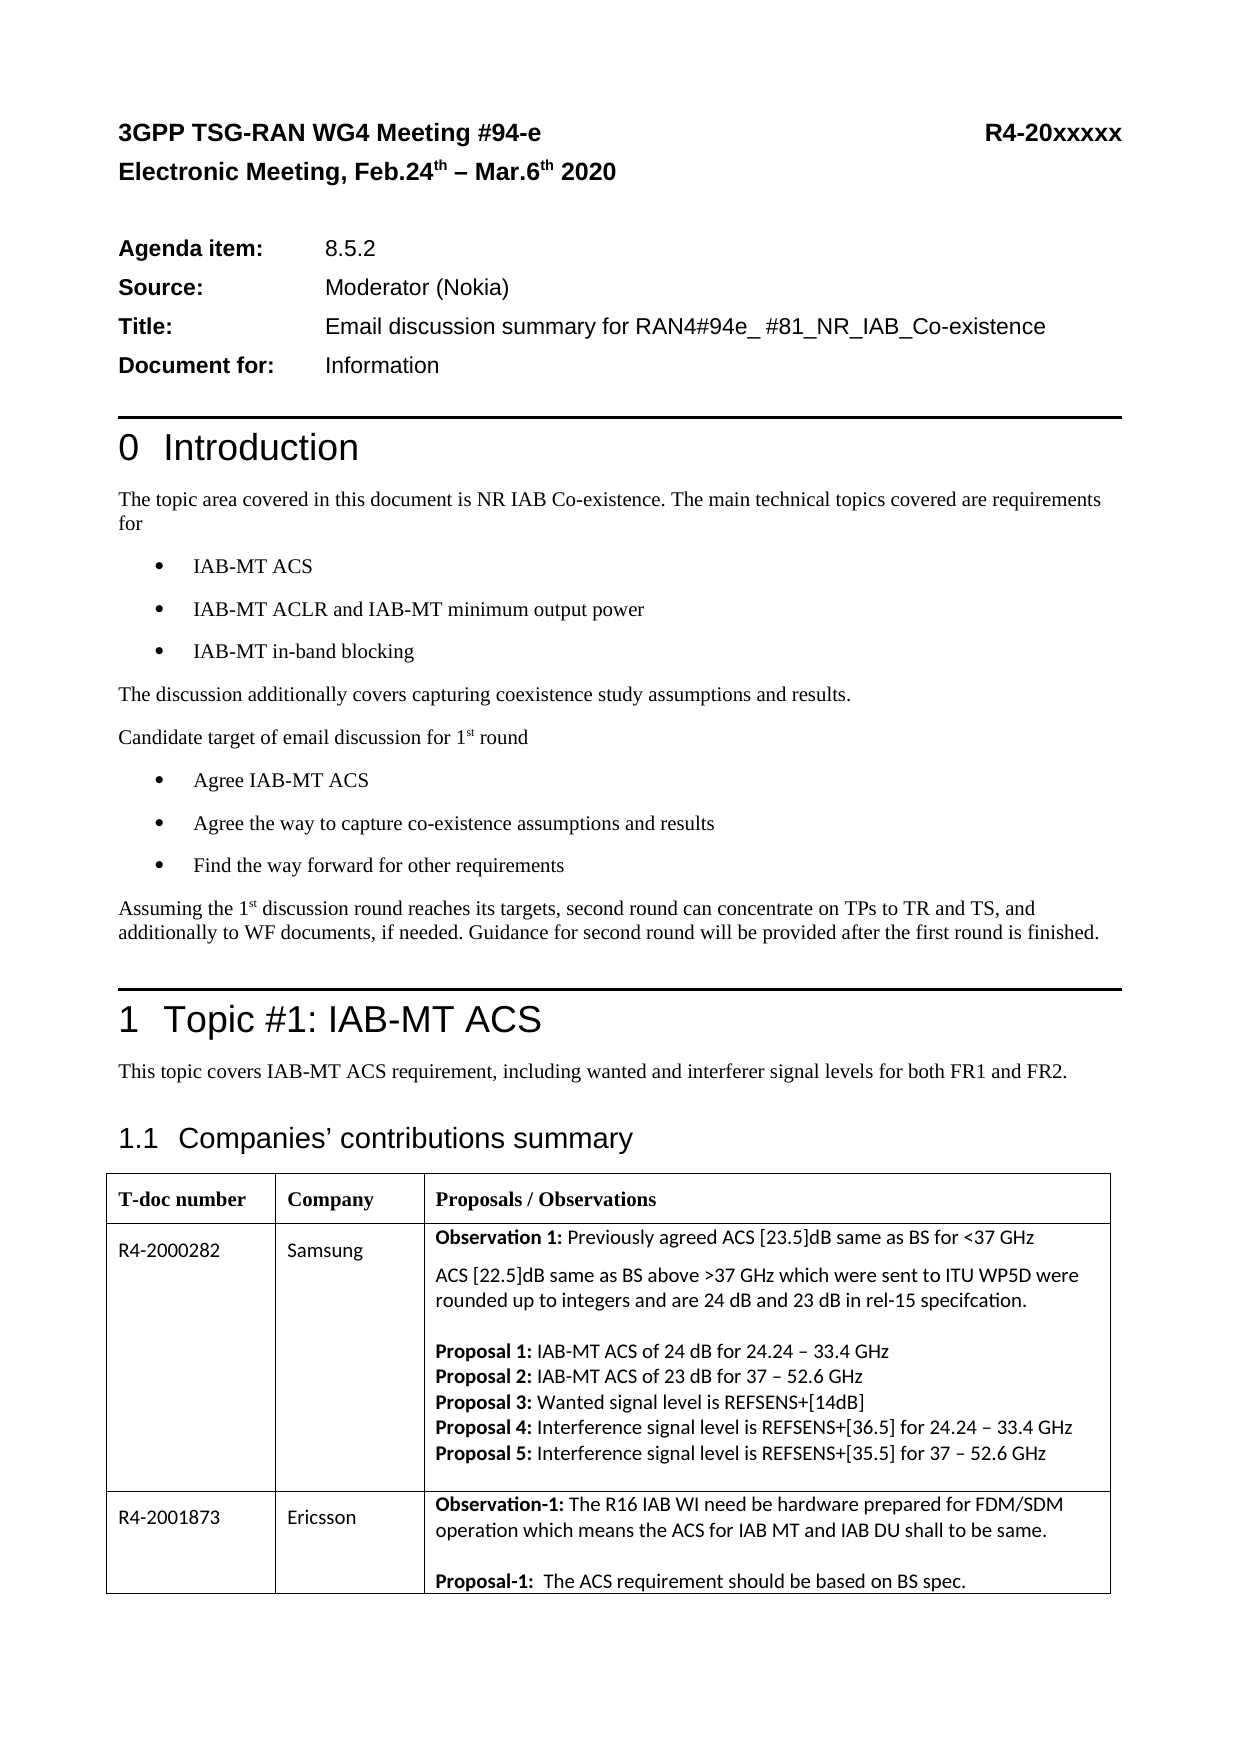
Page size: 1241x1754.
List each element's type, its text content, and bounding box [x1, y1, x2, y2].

list IAB-MT in-band blocking [156, 639, 1122, 663]
list IAB-MT ACLR and IAB-MT minimum output power [156, 597, 1122, 621]
text Electronic Meeting, Feb.24th – Mar.6th 2020 [118, 157, 1122, 186]
text Candidate target of email discussion for 1st round [118, 725, 1122, 749]
table_cell Observation 1: Previously agreed ACS [23.5]dB same as BS for <37 GHz ACS [22.5]dB same as BS above >37 GHz which were sent to ITU WP5D were rounded up to integers and are 24 dB and 23 dB in rel-15 specifcation. Proposal 1: IAB-MT ACS of 24 dB for 24.24 – 33.4 GHz Proposal 2: IAB-MT ACS of 23 dB for 37 – 52.6 GHz Proposal 3: Wanted signal level is REFSENS+[14dB] Proposal 4: Interference signal level is REFSENS+[36.5] for 24.24 – 33.4 GHz Proposal 5: Interference signal level is REFSENS+[35.5] for 37 – 52.6 GHz [425, 1224, 1110, 1491]
table_header Company [276, 1174, 424, 1223]
table_header T-doc number [107, 1174, 275, 1223]
text The discussion additionally covers capturing coexistence study assumptions and results. [118, 682, 1122, 706]
list Agree the way to capture co-existence assumptions and results [156, 811, 1122, 835]
text Source: Moderator (Nokia) [118, 274, 1122, 300]
subtitle Topic #1: IAB-MT ACS [118, 991, 1122, 1041]
table_cell R4-2001873 [107, 1492, 275, 1593]
subtitle Introduction [118, 419, 1122, 468]
text 3GPP TSG-RAN WG4 Meeting #94-e R4-20xxxxx [118, 118, 1122, 147]
text The topic area covered in this document is NR IAB Co-existence. The main technical topics covered are requirements for [118, 487, 1122, 535]
list IAB-MT ACS [156, 554, 1122, 578]
list Agree IAB-MT ACS [156, 768, 1122, 792]
text Title: Email discussion summary for RAN4#94e_ #81_NR_IAB_Co-existence [118, 313, 1122, 339]
table_cell Samsung [276, 1224, 424, 1491]
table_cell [425, 1492, 1110, 1593]
text Document for: Information [118, 352, 1122, 378]
table_header Proposals / Observations [425, 1174, 1110, 1223]
list Find the way forward for other requirements [156, 853, 1122, 877]
table_cell R4-2000282 [107, 1224, 275, 1491]
text Assuming the 1st discussion round reaches its targets, second round can concentrate on TPs to TR and TS, and additionally to WF documents, if needed. Guidance for second round will be provided after the first round is finished. [118, 896, 1122, 944]
subtitle Companies’ contributions summary [118, 1121, 1122, 1154]
table_cell Ericsson [276, 1492, 424, 1593]
text This topic covers IAB-MT ACS requirement, including wanted and interferer signal levels for both FR1 and FR2. [118, 1059, 1122, 1083]
text Agenda item: 8.5.2 [118, 235, 1122, 262]
